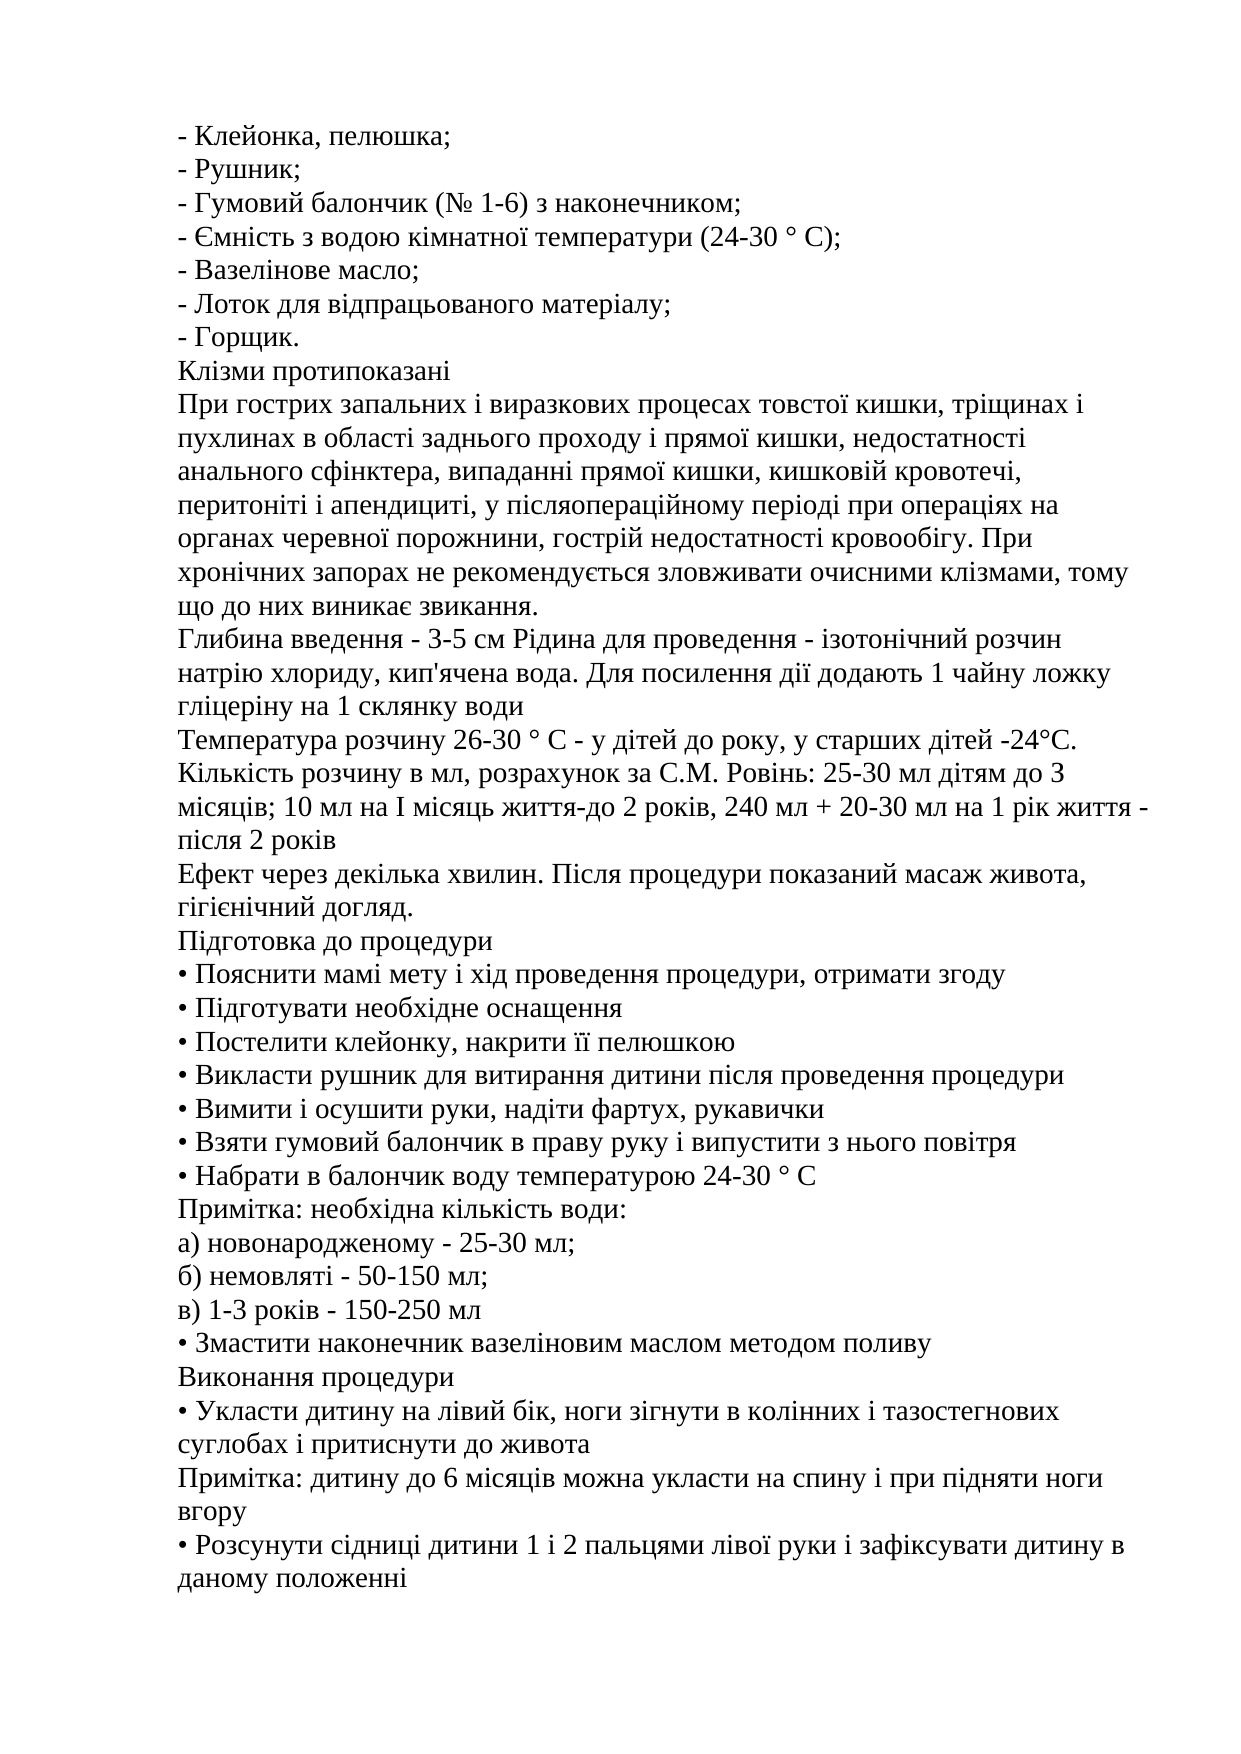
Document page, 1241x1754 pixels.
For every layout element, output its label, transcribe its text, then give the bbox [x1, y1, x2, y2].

text • Викласти рушник для витирання дитини після проведення процедури [177, 1057, 1152, 1091]
text б) немовляті - 50-150 мл; [177, 1258, 1152, 1292]
text При гострих запальних і виразкових процесах товстої кишки, тріщинах і пухлинах в області заднього проходу і прямої кишки, недостатності анального сфінктера, випаданні прямої кишки, кишковій кровотечі, перитоніті і апендициті, у післяопераційному періоді при операціях на органах черевної порожнини, гострій недостатності кровообігу. При хронічних запорах не рекомендується зловживати очисними клізмами, тому що до них виникає звикання. [177, 386, 1152, 621]
text в) 1-3 років - 150-250 мл [177, 1292, 1152, 1326]
text • Пояснити мамі мету і хід проведення процедури, отримати згоду [177, 957, 1152, 990]
text • Підготувати необхідне оснащення [177, 990, 1152, 1024]
text - Ємність з водою кімнатної температури (24-30 ° С); [177, 219, 1152, 252]
text • Набрати в балончик воду температурою 24-30 ° С [177, 1158, 1152, 1191]
text - Клейонка, пелюшка; [177, 118, 1152, 152]
text - Рушник; [177, 152, 1152, 185]
text • Взяти гумовий балончик в праву руку і випустити з нього повітря [177, 1124, 1152, 1158]
text • Постелити клейонку, накрити її пелюшкою [177, 1024, 1152, 1057]
text Примітка: необхідна кількість води: [177, 1191, 1152, 1225]
text - Вазелінове масло; [177, 252, 1152, 286]
text Ефект через декілька хвилин. Після процедури показаний масаж живота, гігієнічний догляд. [177, 856, 1152, 923]
text Температура розчину 26-30 ° С - у дітей до року, у старших дітей -24°С. Кількість розчину в мл, розрахунок за С.М. Ровінь: 25-30 мл дітям до З місяців; 10 мл на I місяць життя-до 2 років, 240 мл + 20-30 мл на 1 рік життя - після 2 років [177, 722, 1152, 856]
text Глибина введення - 3-5 см Рідина для проведення - ізотонічний розчин натрію хлориду, кип'ячена вода. Для посилення дії додають 1 чайну ложку гліцеріну на 1 склянку води [177, 621, 1152, 722]
text - Гумовий балончик (№ 1-6) з наконечником; [177, 185, 1152, 219]
text Клізми протипоказані [177, 353, 1152, 386]
text Виконання процедури [177, 1359, 1152, 1393]
text а) новонародженому - 25-30 мл; [177, 1225, 1152, 1258]
text • Вимити і осушити руки, надіти фартух, рукавички [177, 1091, 1152, 1124]
text Примітка: дитину до 6 місяців можна укласти на спину і при підняти ноги вгору [177, 1460, 1152, 1527]
text • Розсунути сідниці дитини 1 і 2 пальцями лівої руки і зафіксувати дитину в даному положенні [177, 1527, 1152, 1594]
text - Лоток для відпрацьованого матеріалу; [177, 286, 1152, 319]
text - Горщик. [177, 319, 1152, 353]
text • Змастити наконечник вазеліновим маслом методом поливу [177, 1326, 1152, 1359]
text • Укласти дитину на лівий бік, ноги зігнути в колінних і тазостегнових суглобах і притиснути до живота [177, 1393, 1152, 1460]
text Підготовка до процедури [177, 923, 1152, 957]
